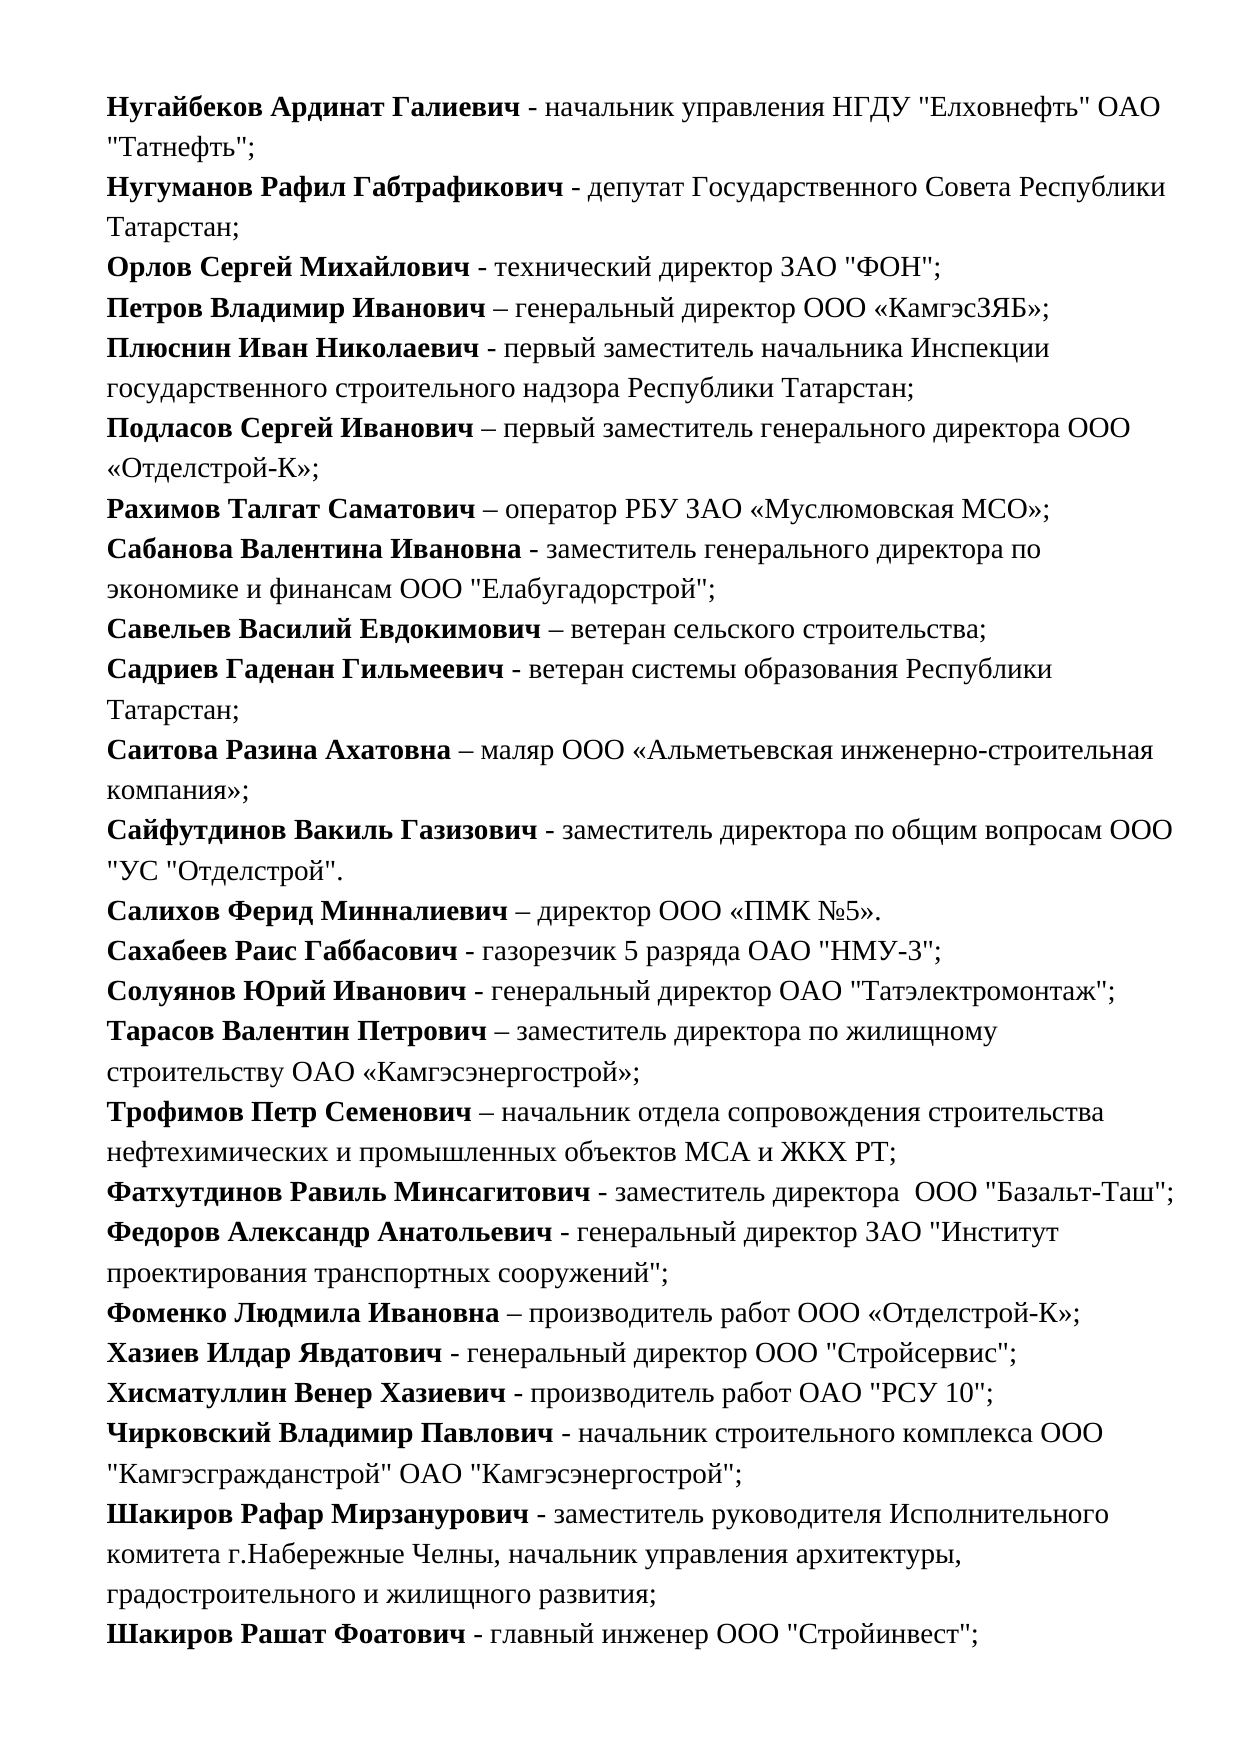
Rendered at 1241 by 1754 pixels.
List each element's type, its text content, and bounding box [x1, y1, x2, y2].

text Чирковский Владимир Павлович - начальник строительного комплекса ООО "Камгэсгражданстрой" ОАО "Камгэсэнергострой"; [106, 1416, 1181, 1489]
text Сахабеев Раис Габбасович - газорезчик 5 разряда ОАО "НМУ-3"; [106, 933, 1181, 967]
text Федоров Александр Анатольевич - генеральный директор ЗАО "Институт проектирования транспортных сооружений"; [106, 1214, 1181, 1288]
text Саитова Разина Ахатовна – маляр ООО «Альметьевская инженерно-строительная компания»; [106, 732, 1181, 806]
text Рахимов Талгат Саматович – оператор РБУ ЗАО «Муслюмовская МСО»; [106, 491, 1181, 524]
text Нугайбеков Ардинат Галиевич - начальник управления НГДУ "Елховнефть" ОАО "Татнефть"; [106, 89, 1181, 162]
text Петров Владимир Иванович – генеральный директор ООО «КамгэсЗЯБ»; [106, 290, 1181, 323]
text Солуянов Юрий Иванович - генеральный директор ОАО "Татэлектромонтаж"; [106, 973, 1181, 1007]
text Плюснин Иван Николаевич - первый заместитель начальника Инспекции государственного строительного надзора Республики Татарстан; [106, 330, 1181, 404]
text Шакиров Рашат Фоатович - главный инженер ООО "Стройинвест"; [106, 1617, 1181, 1650]
text Садриев Гаденан Гильмеевич - ветеран системы образования Республики Татарстан; [106, 652, 1181, 725]
text Савельев Василий Евдокимович – ветеран сельского строительства; [106, 611, 1181, 645]
text Шакиров Рафар Мирзанурович - заместитель руководителя Исполнительного комитета г.Набережные Челны, начальник управления архитектуры, градостроительного и жилищного развития; [106, 1496, 1181, 1610]
text Орлов Сергей Михайлович - технический директор ЗАО "ФОН"; [106, 249, 1181, 283]
text Фатхутдинов Равиль Минсагитович - заместитель директора ООО "Базальт-Таш"; [106, 1174, 1181, 1208]
text Сайфутдинов Вакиль Газизович - заместитель директора по общим вопросам ООО "УС "Отделстрой". [106, 812, 1181, 886]
text Подласов Сергей Иванович – первый заместитель генерального директора ООО «Отделстрой-К»; [106, 410, 1181, 484]
text Салихов Ферид Минналиевич – директор ООО «ПМК №5». [106, 893, 1181, 926]
text Тарасов Валентин Петрович – заместитель директора по жилищному строительству ОАО «Камгэсэнергострой»; [106, 1013, 1181, 1087]
text Нугуманов Рафил Габтрафикович - депутат Государственного Совета Республики Татарстан; [106, 169, 1181, 243]
text Хисматуллин Венер Хазиевич - производитель работ ОАО "РСУ 10"; [106, 1375, 1181, 1409]
text Сабанова Валентина Ивановна - заместитель генерального директора по экономике и финансам ООО "Елабугадорстрой"; [106, 531, 1181, 605]
text Трофимов Петр Семенович – начальник отдела сопровождения строительства нефтехимических и промышленных объектов МСА и ЖКХ РТ; [106, 1094, 1181, 1168]
text Хазиев Илдар Явдатович - генеральный директор ООО "Стройсервис"; [106, 1335, 1181, 1369]
text Фоменко Людмила Ивановна – производитель работ ООО «Отделстрой-К»; [106, 1295, 1181, 1328]
